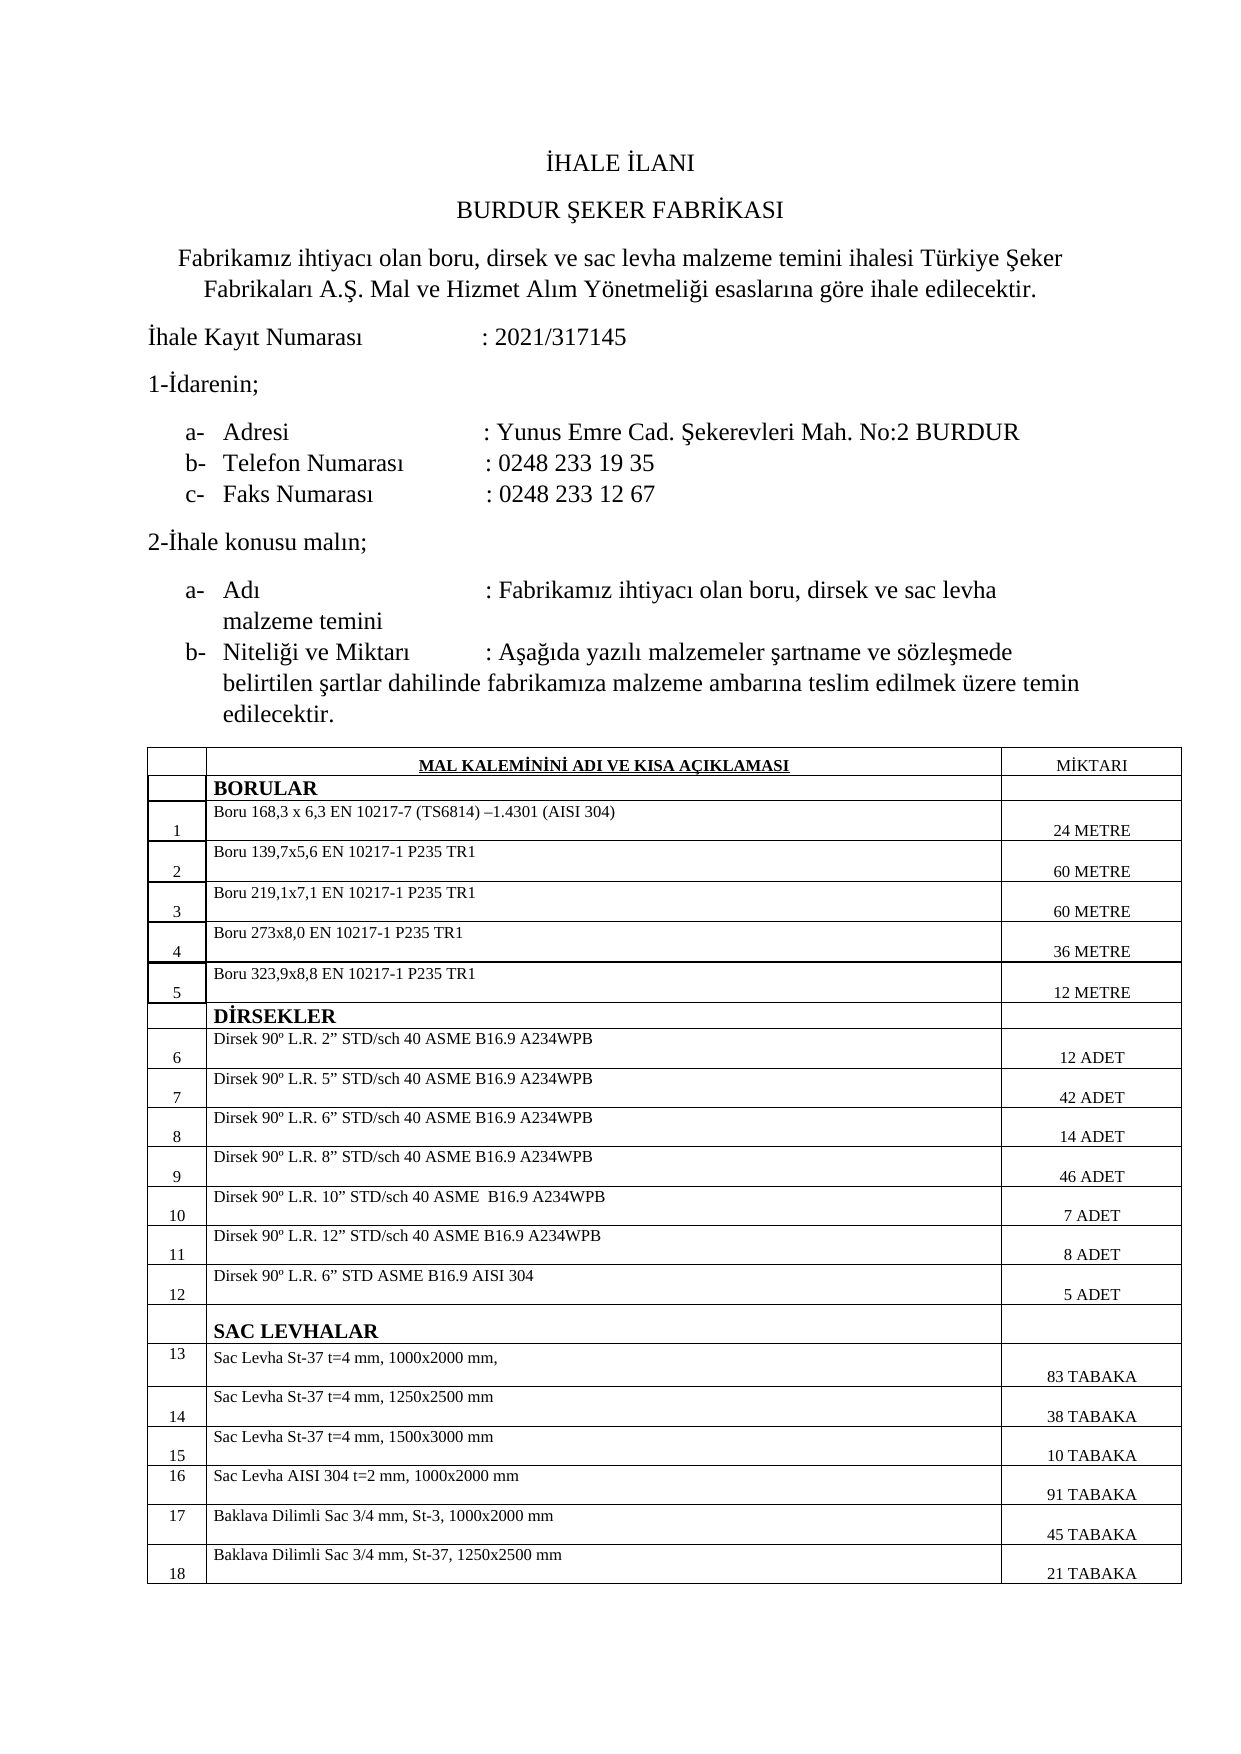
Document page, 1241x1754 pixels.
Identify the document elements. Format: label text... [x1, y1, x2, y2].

table_cell Dirsek 90º L.R. 5” STD/sch 40 ASME B16.9 A234WPB [207, 1069, 1001, 1107]
text 1-İdarenin; [148, 369, 1093, 398]
table_cell Dirsek 90º L.R. 6” STD ASME B16.9 AISI 304 [207, 1265, 1001, 1304]
table_cell 12 ADET [1002, 1029, 1181, 1067]
table_cell 8 [148, 1108, 206, 1146]
text İHALE İLANI [148, 148, 1093, 176]
table_header [148, 748, 206, 775]
table_cell 10 [148, 1187, 206, 1225]
table_cell SAC LEVHALAR [207, 1305, 1001, 1343]
table_cell Sac Levha St-37 t=4 mm, 1000x2000 mm, [207, 1344, 1001, 1386]
table_cell Dirsek 90º L.R. 8” STD/sch 40 ASME B16.9 A234WPB [207, 1147, 1001, 1186]
list Faks Numarası : 0248 233 12 67 [185, 479, 1093, 508]
table_cell BORULAR [207, 776, 1001, 800]
table_cell 9 [148, 1147, 206, 1186]
table_cell Dirsek 90º L.R. 2” STD/sch 40 ASME B16.9 A234WPB [207, 1029, 1001, 1067]
text İhale Kayıt Numarası : 2021/317145 [148, 322, 1093, 351]
table_cell 17 [148, 1505, 206, 1544]
table_cell 38 TABAKA [1002, 1387, 1181, 1426]
table_header MİKTARI [1002, 748, 1181, 775]
table_cell Dirsek 90º L.R. 12” STD/sch 40 ASME B16.9 A234WPB [207, 1226, 1001, 1264]
table_cell Boru 219,1x7,1 EN 10217-1 P235 TR1 [207, 882, 1001, 921]
table_cell 12 [148, 1265, 206, 1304]
table_cell 60 METRE [1002, 841, 1181, 881]
list Telefon Numarası : 0248 233 19 35 [185, 448, 1093, 477]
table_cell 2 [149, 842, 205, 881]
table_cell 60 METRE [1002, 882, 1181, 921]
table_cell Baklava Dilimli Sac 3/4 mm, St-3, 1000x2000 mm [207, 1505, 1001, 1544]
table_cell 36 METRE [1002, 922, 1181, 961]
table_cell [1002, 1003, 1181, 1028]
table_cell Baklava Dilimli Sac 3/4 mm, St-37, 1250x2500 mm [207, 1545, 1001, 1583]
text Fabrikamız ihtiyacı olan boru, dirsek ve sac levha malzeme temini ihalesi Türkiye Şeker Fabrikaları A.Ş. Mal ve Hizmet Alım Yönetmeliği esaslarına göre ihale edilecektir. [148, 243, 1093, 303]
table_cell 91 TABAKA [1002, 1466, 1181, 1504]
table_cell 3 [149, 883, 205, 921]
table_cell [1002, 776, 1181, 800]
table_cell DİRSEKLER [207, 1003, 1001, 1028]
table_cell Dirsek 90º L.R. 10” STD/sch 40 ASME B16.9 A234WPB [207, 1187, 1001, 1225]
table_cell 11 [148, 1226, 206, 1264]
text BURDUR ŞEKER FABRİKASI [148, 195, 1093, 224]
table_cell Boru 139,7x5,6 EN 10217-1 P235 TR1 [207, 841, 1001, 881]
table_cell Boru 273x8,0 EN 10217-1 P235 TR1 [207, 922, 1001, 961]
table_cell 7 [148, 1069, 206, 1107]
table_cell [1002, 1305, 1181, 1343]
table_cell 42 ADET [1002, 1069, 1181, 1107]
table_cell 45 TABAKA [1002, 1505, 1181, 1544]
table_cell 14 ADET [1002, 1108, 1181, 1146]
table_cell Sac Levha AISI 304 t=2 mm, 1000x2000 mm [207, 1466, 1001, 1504]
table_cell [149, 776, 205, 800]
table_cell 15 [148, 1427, 206, 1465]
table_cell 83 TABAKA [1002, 1344, 1181, 1386]
table_cell Sac Levha St-37 t=4 mm, 1250x2500 mm [207, 1387, 1001, 1426]
table_cell 16 [148, 1466, 206, 1504]
table_cell 8 ADET [1002, 1226, 1181, 1264]
table_cell [148, 1305, 206, 1343]
table_cell 4 [149, 923, 205, 961]
table_cell 12 METRE [1002, 963, 1181, 1002]
list Adı : Fabrikamız ihtiyacı olan boru, dirsek ve sac levha malzeme temini [185, 575, 1093, 634]
table_cell [148, 1004, 206, 1028]
table_cell 14 [148, 1387, 206, 1426]
list Adresi : Yunus Emre Cad. Şekerevleri Mah. No:2 BURDUR [185, 417, 1093, 446]
table_cell 21 TABAKA [1002, 1545, 1181, 1583]
table_cell 10 TABAKA [1002, 1427, 1181, 1465]
table_cell Boru 168,3 x 6,3 EN 10217-7 (TS6814) –1.4301 (AISI 304) [207, 801, 1001, 840]
list Niteliği ve Miktarı : Aşağıda yazılı malzemeler şartname ve sözleşmede belirtilen şartlar dahilinde fabrikamıza malzeme ambarına teslim edilmek üzere temin edilecektir. [185, 637, 1093, 728]
table_cell Sac Levha St-37 t=4 mm, 1500x3000 mm [207, 1427, 1001, 1465]
table_header MAL KALEMİNİNİ ADI VE KISA AÇIKLAMASI [207, 748, 1001, 775]
table_cell 6 [148, 1029, 206, 1067]
table_cell 7 ADET [1002, 1187, 1181, 1225]
table_cell Dirsek 90º L.R. 6” STD/sch 40 ASME B16.9 A234WPB [207, 1108, 1001, 1146]
table_cell 5 [149, 964, 205, 1002]
table_cell 24 METRE [1002, 801, 1181, 840]
table_cell Boru 323,9x8,8 EN 10217-1 P235 TR1 [207, 963, 1001, 1002]
table_cell 13 [148, 1344, 206, 1386]
table_cell 46 ADET [1002, 1147, 1181, 1186]
table_cell 18 [148, 1545, 206, 1583]
table_cell 1 [149, 802, 205, 840]
text 2-İhale konusu malın; [148, 527, 1093, 556]
table_cell 5 ADET [1002, 1265, 1181, 1304]
